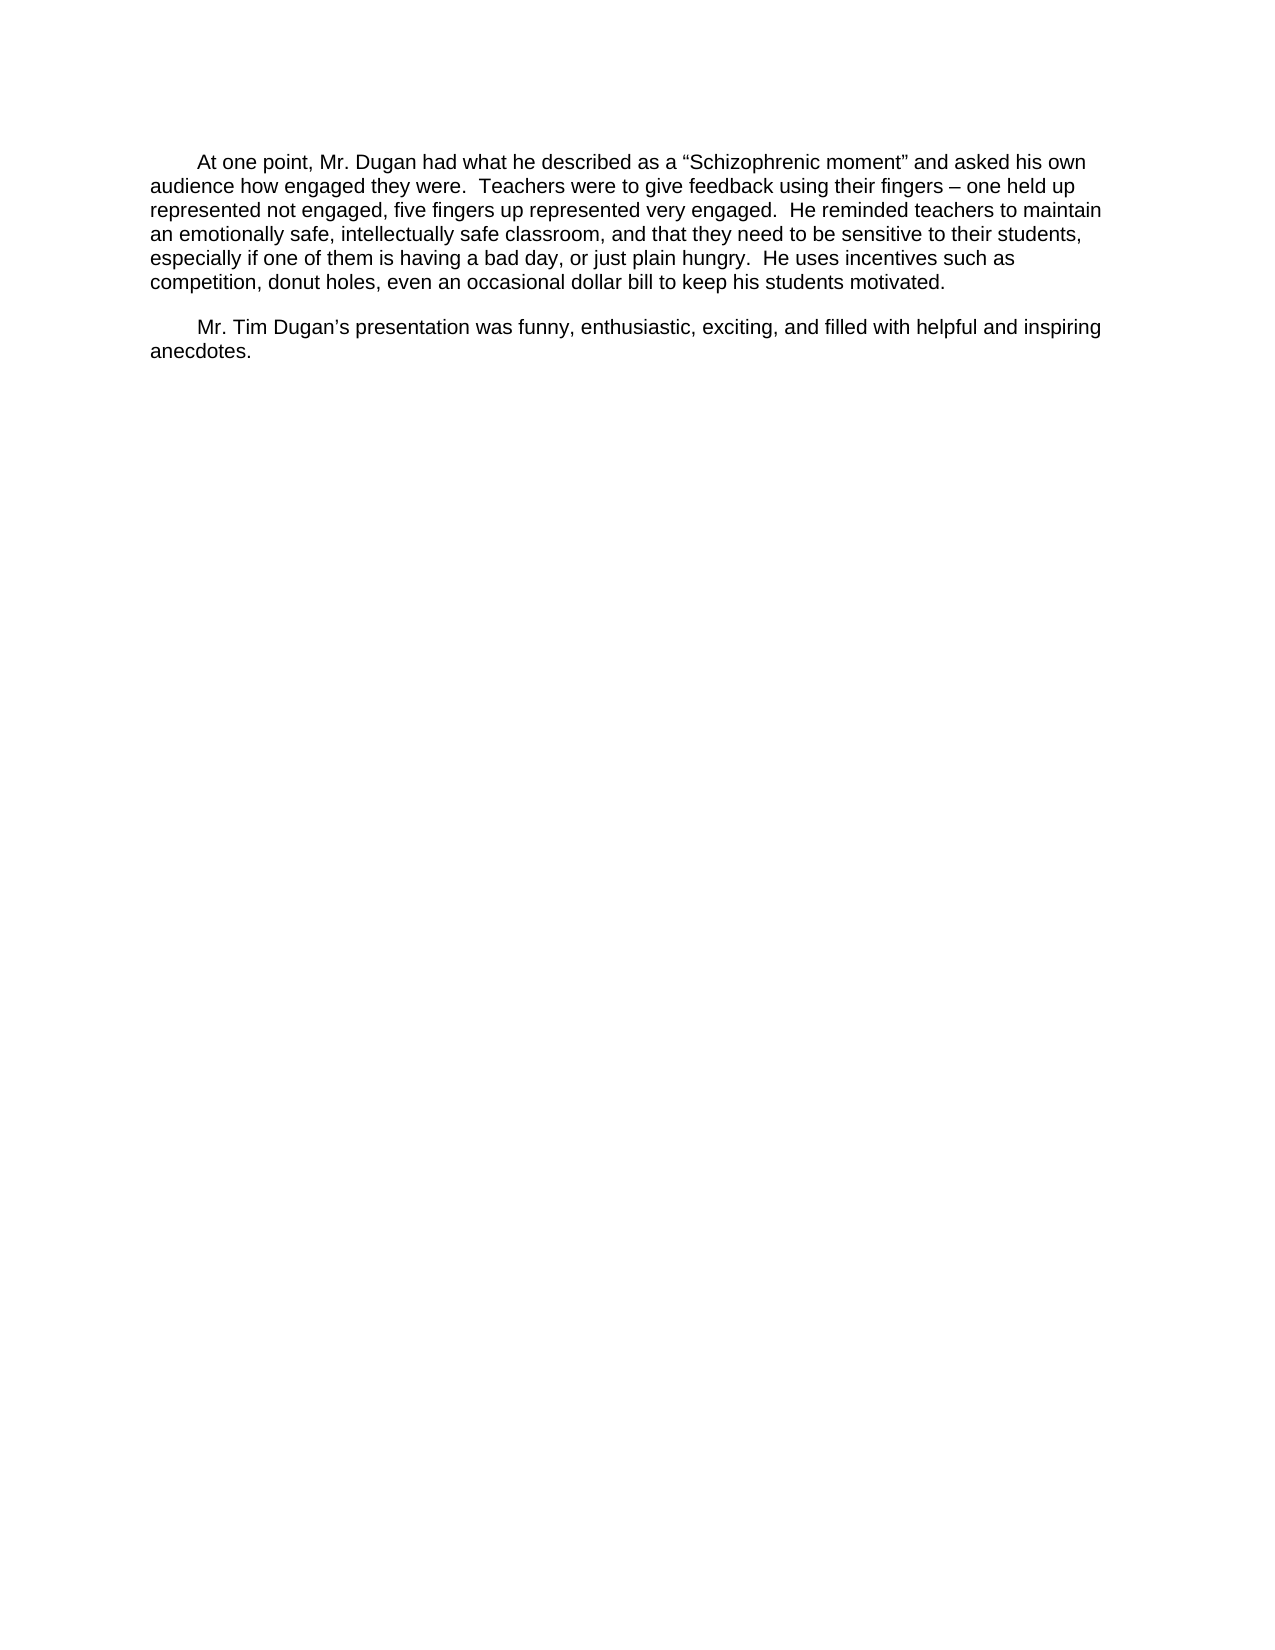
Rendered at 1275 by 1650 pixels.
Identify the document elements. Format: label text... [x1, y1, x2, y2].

list Mr. Tim Dugan’s presentation was funny, enthusiastic, exciting, and filled with helpful and inspiring anecdotes. [150, 314, 1125, 362]
list At one point, Mr. Dugan had what he described as a “Schizophrenic moment” and asked his own audience how engaged they were. Teachers were to give feedback using their fingers – one held up represented not engaged, five fingers up represented very engaged. He reminded teachers to maintain an emotionally safe, intellectually safe classroom, and that they need to be sensitive to their students, especially if one of them is having a bad day, or just plain hungry. He uses incentives such as competition, donut holes, even an occasional dollar bill to keep his students motivated. [150, 150, 1125, 294]
